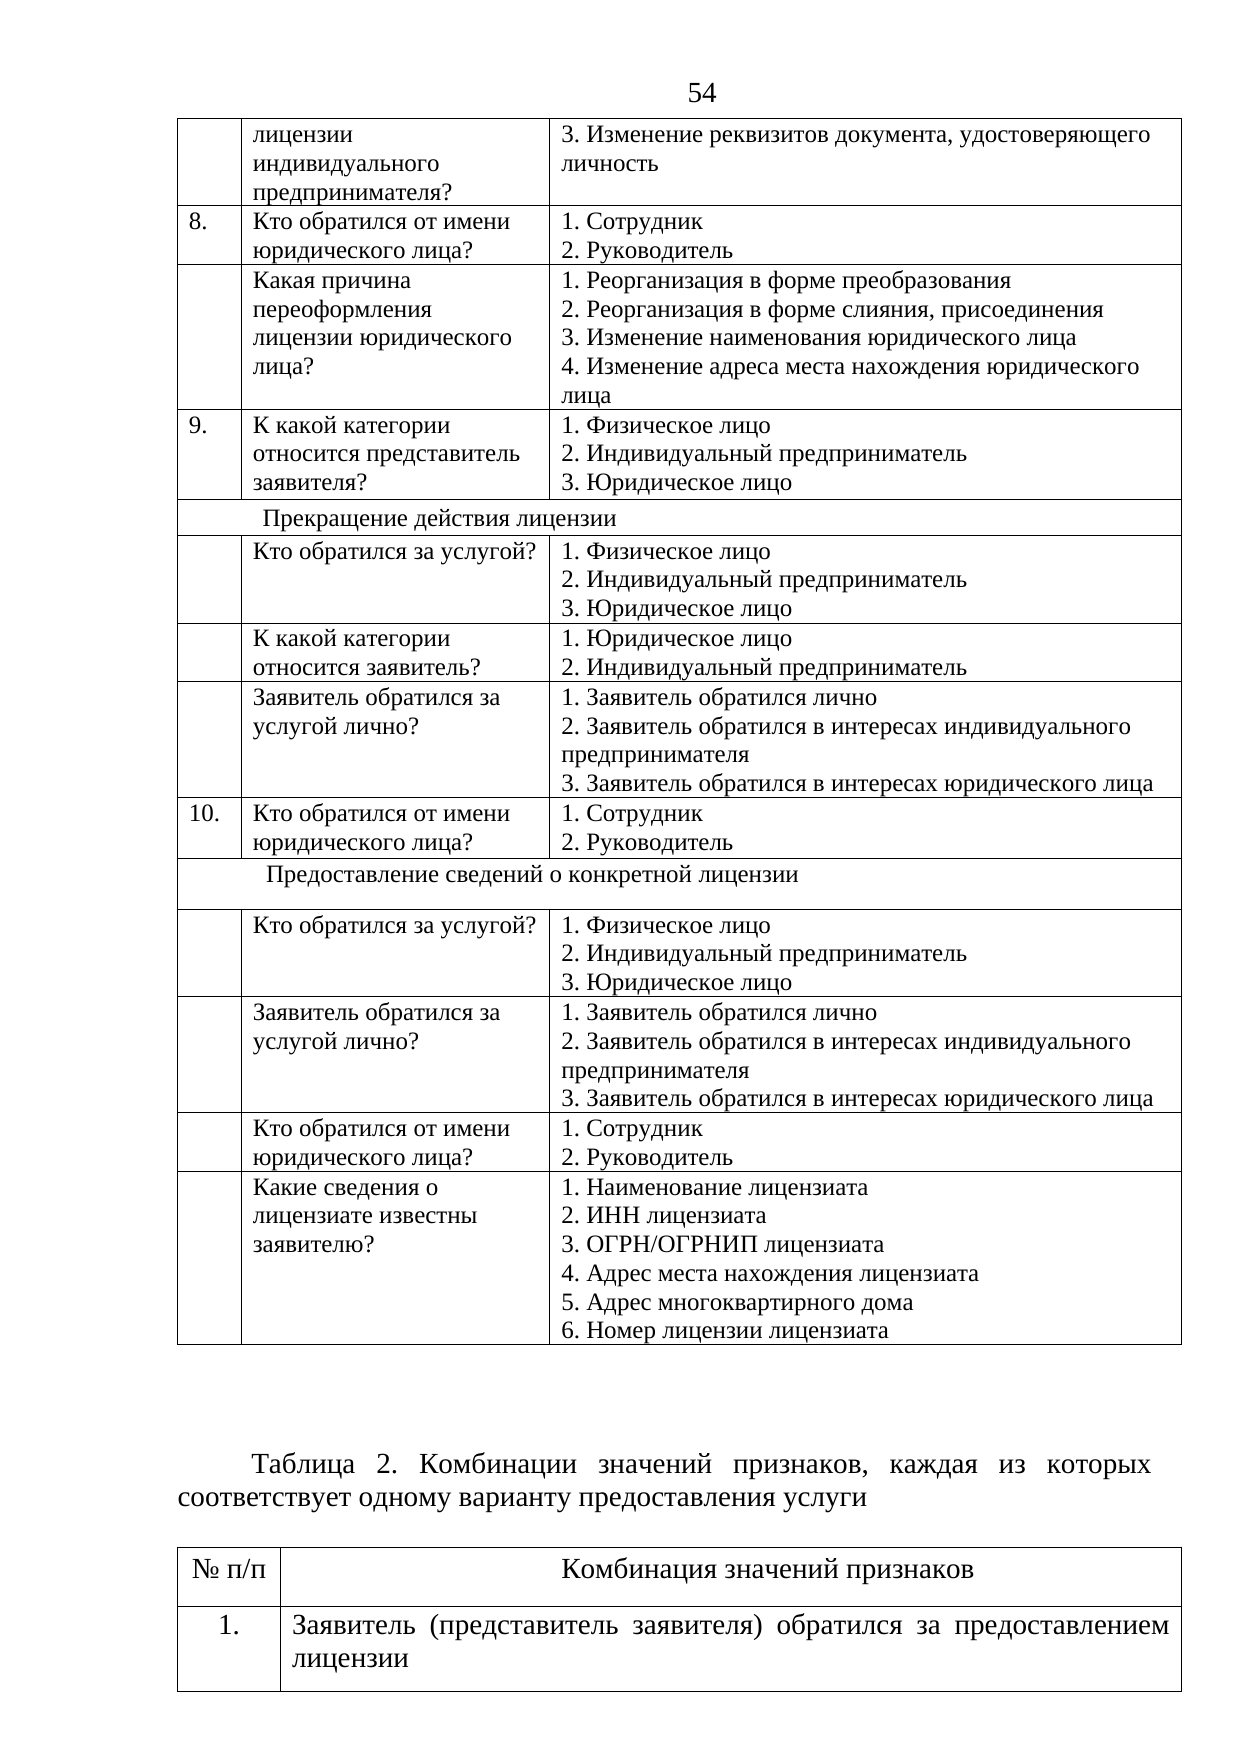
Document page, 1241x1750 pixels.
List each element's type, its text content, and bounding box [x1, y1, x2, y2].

table_cell Кто обратился от имени юридического лица? [242, 206, 549, 264]
table_cell 9. [178, 410, 241, 499]
table_header № п/п [178, 1548, 280, 1606]
table_cell 1. Сотрудник 2. Руководитель [550, 1113, 1181, 1171]
table_cell [178, 1172, 241, 1344]
table_cell 8. [178, 206, 241, 264]
table_cell 1. Физическое лицо 2. Индивидуальный предприниматель 3. Юридическое лицо [550, 536, 1181, 622]
table_cell [178, 624, 241, 681]
table_cell Заявитель обратился за услугой лично? [242, 997, 549, 1112]
table_cell [178, 682, 241, 797]
table_cell [178, 910, 241, 996]
table_cell [178, 265, 241, 409]
table_cell 1. Заявитель обратился лично 2. Заявитель обратился в интересах индивидуального предпринимателя 3. Заявитель обратился в интересах юридического лица [550, 997, 1181, 1112]
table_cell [550, 119, 1181, 205]
table_cell 1. Наименование лицензиата 2. ИНН лицензиата 3. ОГРН/ОГРНИП лицензиата 4. Адрес места нахождения лицензиата 5. Адрес многоквартирного дома 6. Номер лицензии лицензиата [550, 1172, 1181, 1344]
table_cell [178, 1113, 241, 1171]
table_cell 1. Сотрудник 2. Руководитель [550, 798, 1181, 858]
table_cell Какая причина переоформления лицензии юридического лица? [242, 265, 549, 409]
table_cell 10. [178, 798, 241, 858]
table_cell Кто обратился за услугой? [242, 536, 549, 622]
table_cell Какие сведения о лицензиате известны заявителю? [242, 1172, 549, 1344]
table_cell 1. Физическое лицо 2. Индивидуальный предприниматель 3. Юридическое лицо [550, 410, 1181, 499]
table_cell 1. Заявитель обратился лично 2. Заявитель обратился в интересах индивидуального предпринимателя 3. Заявитель обратился в интересах юридического лица [550, 682, 1181, 797]
table_cell Прекращение действия лицензии [178, 500, 1181, 535]
table_cell 1. Реорганизация в форме преобразования 2. Реорганизация в форме слияния, присоединения 3. Изменение наименования юридического лица 4. Изменение адреса места нахождения юридического лица [550, 265, 1181, 409]
table_cell Заявитель (представитель заявителя) обратился за предоставлением лицензии [281, 1607, 1181, 1691]
table_cell 1. Физическое лицо 2. Индивидуальный предприниматель 3. Юридическое лицо [550, 910, 1181, 996]
table_cell К какой категории относится представитель заявителя? [242, 410, 549, 499]
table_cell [242, 119, 549, 205]
table_cell 1. Сотрудник 2. Руководитель [550, 206, 1181, 264]
table_cell Кто обратился от имени юридического лица? [242, 798, 549, 858]
table_cell Кто обратился от имени юридического лица? [242, 1113, 549, 1171]
table_cell К какой категории относится заявитель? [242, 624, 549, 681]
table_cell 1. [178, 1607, 280, 1691]
text Таблица 2. Комбинации значений признаков, каждая из которых соответствует одному варианту предоставления услуги [177, 1446, 1152, 1513]
table_cell [178, 536, 241, 622]
table_cell Кто обратился за услугой? [242, 910, 549, 996]
table_cell 1. Юридическое лицо 2. Индивидуальный предприниматель [550, 624, 1181, 681]
table_cell 7. [178, 119, 241, 205]
table_cell Заявитель обратился за услугой лично? [242, 682, 549, 797]
table_cell Предоставление сведений о конкретной лицензии [178, 859, 1181, 909]
table_header Комбинация значений признаков [281, 1548, 1181, 1606]
table_cell [178, 997, 241, 1112]
